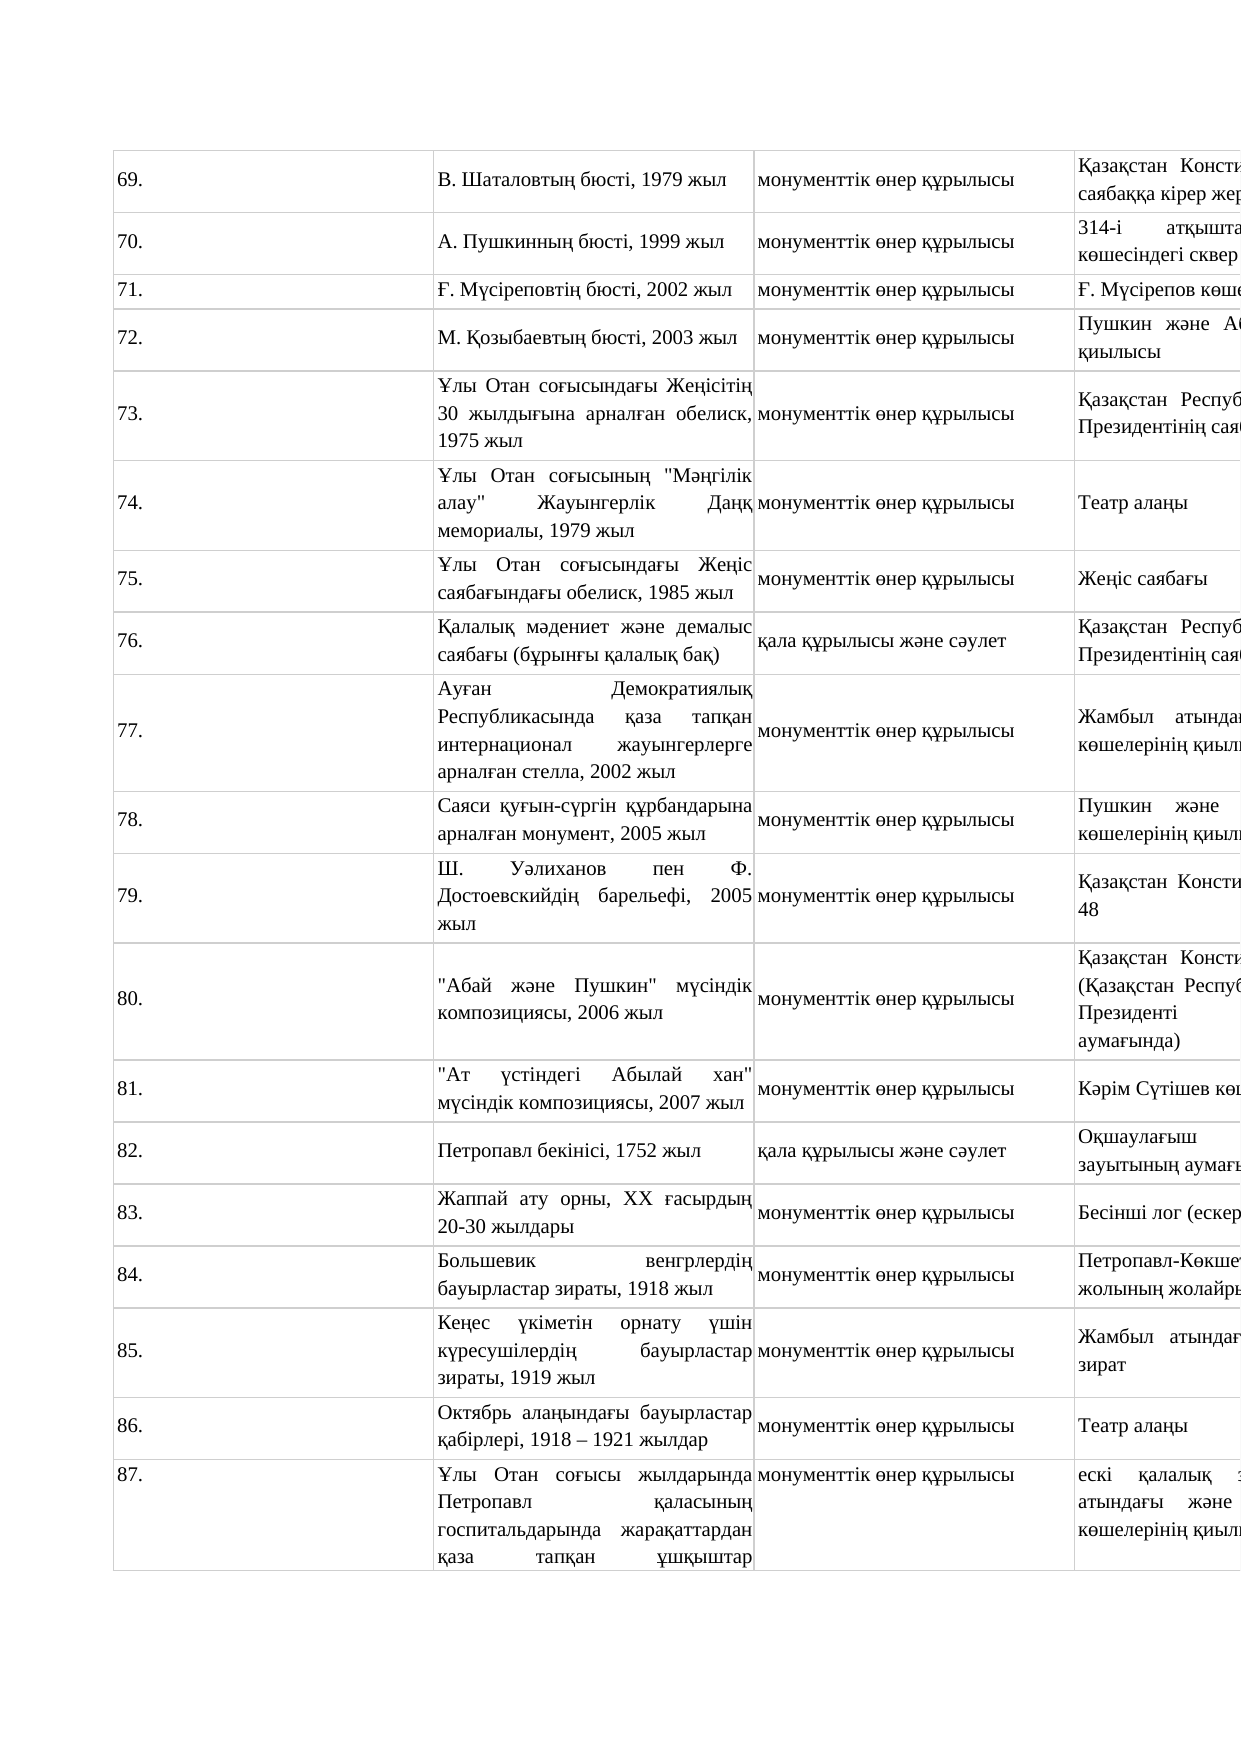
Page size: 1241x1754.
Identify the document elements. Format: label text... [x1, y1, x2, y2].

table_cell В. Шаталовтың бюсті, 1979 жыл [434, 151, 753, 212]
table_cell монументтік өнер құрылысы [755, 551, 1074, 611]
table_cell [1075, 1460, 1240, 1570]
table_cell қала құрылысы және сәулет [755, 613, 1074, 673]
table_cell монументтік өнер құрылысы [755, 275, 1074, 308]
table_cell монументтік өнер құрылысы [755, 1247, 1074, 1307]
table_cell 83. [114, 1185, 433, 1245]
table_cell Пушкин және Абай көшелерінің қиылысы [1075, 310, 1240, 370]
table_cell 75. [114, 551, 433, 611]
table_cell "Абай және Пушкин" мүсіндік композициясы, 2006 жыл [434, 944, 753, 1059]
table_cell Ұлы Отан соғысының "Мәңгілік алау" Жауынгерлік Даңқ мемориалы, 1979 жыл [434, 461, 753, 549]
table_cell Ғ. Мүсіреповтің бюсті, 2002 жыл [434, 275, 753, 308]
table_cell 74. [114, 461, 433, 549]
table_cell 86. [114, 1398, 433, 1459]
table_cell 73. [114, 372, 433, 460]
table_cell Қалалық мәдениет және демалыс саябағы (бұрынғы қалалық бақ) [434, 613, 753, 673]
table_cell Ұлы Отан соғысындағы Жеңіс саябағындағы обелиск, 1985 жыл [434, 551, 753, 611]
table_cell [434, 1460, 753, 1570]
table_cell Петропавл бекінісі, 1752 жыл [434, 1123, 753, 1183]
table_cell Қазақстан Конституциясы көшесі саябаққа кірер жер [1075, 151, 1240, 212]
table_cell Оқшаулағыш материалдар зауытының аумағы [1075, 1123, 1240, 1183]
table_cell 70. [114, 213, 433, 274]
table_cell 81. [114, 1061, 433, 1121]
table_cell Театр алаңы [1075, 1398, 1240, 1459]
table_cell монументтік өнер құрылысы [755, 372, 1074, 460]
table_cell Ш. Уәлиханов пен Ф. Достоевскийдің барельефі, 2005 жыл [434, 854, 753, 942]
table_cell қала құрылысы және сәулет [755, 1123, 1074, 1183]
table_cell "Ат үстіндегі Абылай хан" мүсіндік композициясы, 2007 жыл [434, 1061, 753, 1121]
table_cell Ұлы Отан соғысындағы Жеңісітің 30 жылдығына арналған обелиск, 1975 жыл [434, 372, 753, 460]
table_cell Қазақстан Республикасы Тұңғыш Президентінің саябағы [1075, 613, 1240, 673]
table_cell Ғ. Мүсірепов көшесі [1075, 275, 1240, 308]
table_cell Октябрь алаңындағы бауырластар қабірлері, 1918 – 1921 жылдар [434, 1398, 753, 1459]
table_cell А. Пушкинның бюсті, 1999 жыл [434, 213, 753, 274]
table_cell 84. [114, 1247, 433, 1307]
table_cell Петропавл-Көкшетау темір жолының жолайрығы [1075, 1247, 1240, 1307]
table_cell Ауған Демократиялық Республикасында қаза тапқан интернационал жауынгерлерге арналған стелла, 2002 жыл [434, 675, 753, 791]
table_cell Бесінші лог (ескерткіш тас) [1075, 1185, 1240, 1245]
table_cell Қазақстан Конституциясы көшесі (Қазақстан Республикасы Тұңғыш Президенті саябағының аумағында) [1075, 944, 1240, 1059]
table_cell Жамбыл атындағы көшесі, көне зират [1075, 1309, 1240, 1397]
table_cell 71. [114, 275, 433, 308]
table_cell 85. [114, 1309, 433, 1397]
table_cell монументтік өнер құрылысы [755, 310, 1074, 370]
table_cell монументтік өнер құрылысы [755, 1309, 1074, 1397]
table_cell М. Қозыбаевтың бюсті, 2003 жыл [434, 310, 753, 370]
table_cell 76. [114, 613, 433, 673]
table_cell Қазақстан Республикасы Тұңғыш Президентінің саябағы [1075, 372, 1240, 460]
table_cell Театр алаңы [1075, 461, 1240, 549]
table_cell 78. [114, 792, 433, 853]
table_cell монументтік өнер құрылысы [755, 213, 1074, 274]
table_cell Большевик венгрлердің бауырластар зираты, 1918 жыл [434, 1247, 753, 1307]
table_cell Жаппай ату орны, ХХ ғасырдың 20-30 жылдары [434, 1185, 753, 1245]
table_cell 79. [114, 854, 433, 942]
table_cell Кәрім Сүтішев көшесі, 1А [1075, 1061, 1240, 1121]
table_cell 314-і атқыштар дивизиясы көшесіндегі сквер [1075, 213, 1240, 274]
table_cell монументтік өнер құрылысы [755, 792, 1074, 853]
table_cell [755, 1460, 1074, 1570]
table_cell Кеңес үкіметін орнату үшін күресушілердің бауырластар зираты, 1919 жыл [434, 1309, 753, 1397]
table_cell Пушкин және Кәрім Сүтішев көшелерінің қиылысы [1075, 792, 1240, 853]
table_cell монументтік өнер құрылысы [755, 1061, 1074, 1121]
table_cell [755, 151, 1074, 212]
table_cell 82. [114, 1123, 433, 1183]
table_cell 87. [114, 1460, 433, 1570]
table_cell Саяси қуғын-сүргін құрбандарына арналған монумент, 2005 жыл [434, 792, 753, 853]
table_cell 77. [114, 675, 433, 791]
table_cell Қазақстан Конституциясы көшесі, 48 [1075, 854, 1240, 942]
table_cell монументтік өнер құрылысы [755, 944, 1074, 1059]
table_cell Жеңіс саябағы [1075, 551, 1240, 611]
table_cell 72. [114, 310, 433, 370]
table_cell монументтік өнер құрылысы [755, 675, 1074, 791]
table_cell монументтік өнер құрылысы [755, 461, 1074, 549]
table_cell Жамбыл атындағы және Абай көшелерінің қиылысы [1075, 675, 1240, 791]
table_cell 69. [114, 151, 433, 212]
table_cell 80. [114, 944, 433, 1059]
table_cell монументтік өнер құрылысы [755, 1398, 1074, 1459]
table_cell монументтік өнер құрылысы [755, 854, 1074, 942]
table_cell монументтік өнер құрылысы [755, 1185, 1074, 1245]
